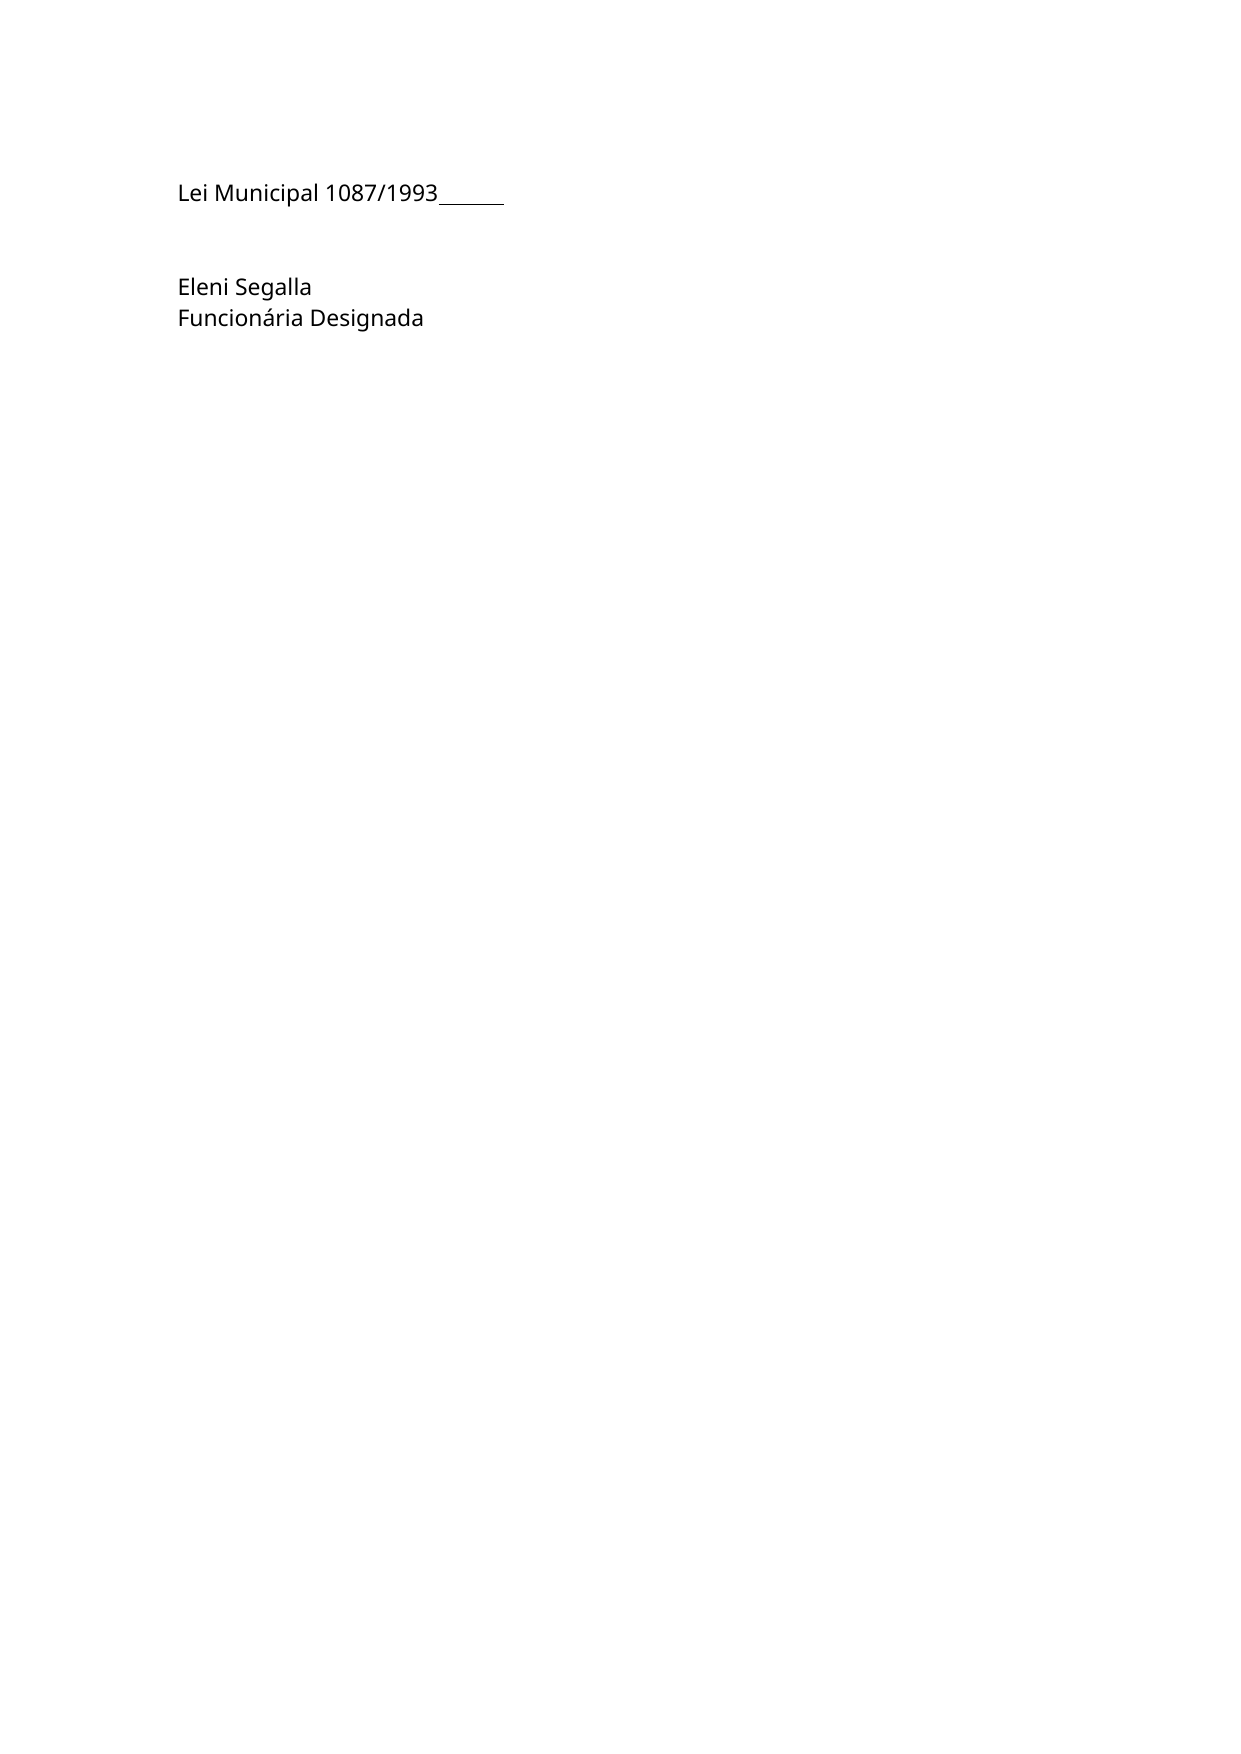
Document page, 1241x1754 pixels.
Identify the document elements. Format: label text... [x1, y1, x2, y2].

text Eleni Segalla [177, 271, 1122, 302]
text Funcionária Designada [177, 302, 1122, 333]
text Lei Municipal 1087/1993 [177, 177, 1122, 208]
